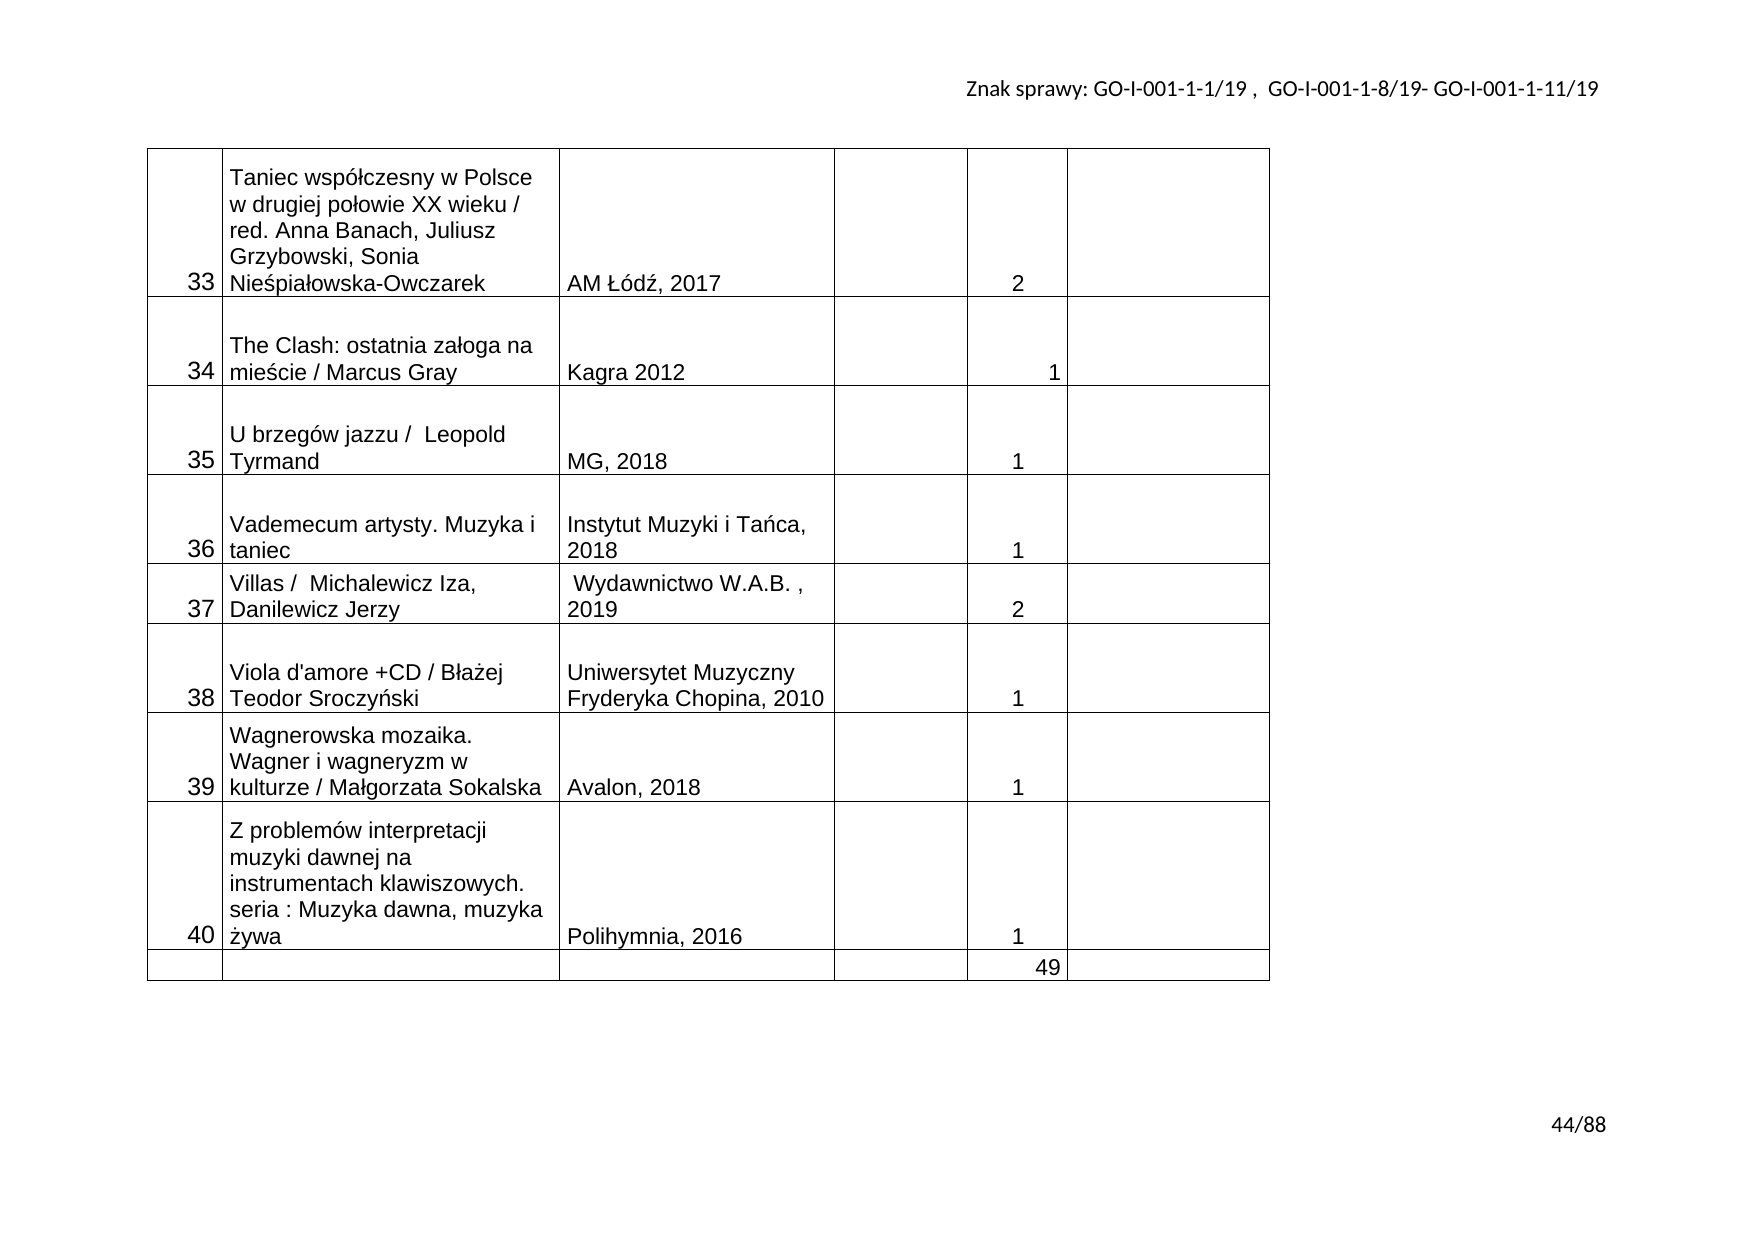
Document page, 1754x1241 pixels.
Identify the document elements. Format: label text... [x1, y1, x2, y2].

table_cell 1 [968, 624, 1067, 712]
table_cell [1068, 475, 1269, 563]
table_cell [835, 564, 967, 623]
table_cell Polihymnia, 2016 [560, 802, 834, 949]
table_cell Wagnerowska mozaika. Wagner i wagneryzm w kulturze / Małgorzata Sokalska [223, 713, 559, 801]
table_cell 49 [968, 950, 1067, 980]
table_cell [148, 950, 222, 980]
table_cell [835, 149, 967, 296]
table_cell [1068, 386, 1269, 474]
table_cell [835, 802, 967, 949]
table_cell 1 [968, 802, 1067, 949]
table_cell Z problemów interpretacji muzyki dawnej na instrumentach klawiszowych. seria : Muzyka dawna, muzyka żywa [223, 802, 559, 949]
table_cell 1 [968, 297, 1067, 385]
table_cell 2 [968, 149, 1067, 296]
table_cell AM Łódź, 2017 [560, 149, 834, 296]
table_cell [1068, 713, 1269, 801]
table_cell 1 [968, 386, 1067, 474]
table_cell The Clash: ostatnia załoga na mieście / Marcus Gray [223, 297, 559, 385]
table_cell [1068, 624, 1269, 712]
table_cell Avalon, 2018 [560, 713, 834, 801]
table_cell [835, 475, 967, 563]
table_cell 40 [148, 802, 222, 949]
table_cell [1068, 297, 1269, 385]
table_cell [835, 713, 967, 801]
table_cell Vademecum artysty. Muzyka i taniec [223, 475, 559, 563]
table_cell 1 [968, 475, 1067, 563]
table_cell 2 [968, 564, 1067, 623]
table_cell 34 [148, 297, 222, 385]
table_cell Kagra 2012 [560, 297, 834, 385]
table_cell [560, 950, 834, 980]
table_cell 37 [148, 564, 222, 623]
table_cell [1068, 802, 1269, 949]
table_cell 39 [148, 713, 222, 801]
table_cell [835, 297, 967, 385]
table_cell [223, 950, 559, 980]
table_cell [1068, 564, 1269, 623]
table_cell 35 [148, 386, 222, 474]
table_cell 33 [148, 149, 222, 296]
table_cell 38 [148, 624, 222, 712]
table_cell [835, 624, 967, 712]
table_cell 1 [968, 713, 1067, 801]
table_cell Instytut Muzyki i Tańca, 2018 [560, 475, 834, 563]
table_cell [1068, 149, 1269, 296]
table_cell [835, 950, 967, 980]
table_cell Viola d'amore +CD / Błażej Teodor Sroczyński [223, 624, 559, 712]
table_cell Uniwersytet Muzyczny Fryderyka Chopina, 2010 [560, 624, 834, 712]
table_cell Wydawnictwo W.A.B. , 2019 [560, 564, 834, 623]
table_cell [1068, 950, 1269, 980]
table_cell U brzegów jazzu / Leopold Tyrmand [223, 386, 559, 474]
table_cell [835, 386, 967, 474]
table_cell MG, 2018 [560, 386, 834, 474]
table_cell Taniec współczesny w Polsce w drugiej połowie XX wieku / red. Anna Banach, Juliusz Grzybowski, Sonia Nieśpiałowska-Owczarek [223, 149, 559, 296]
table_cell Villas / Michalewicz Iza, Danilewicz Jerzy [223, 564, 559, 623]
table_cell 36 [148, 475, 222, 563]
